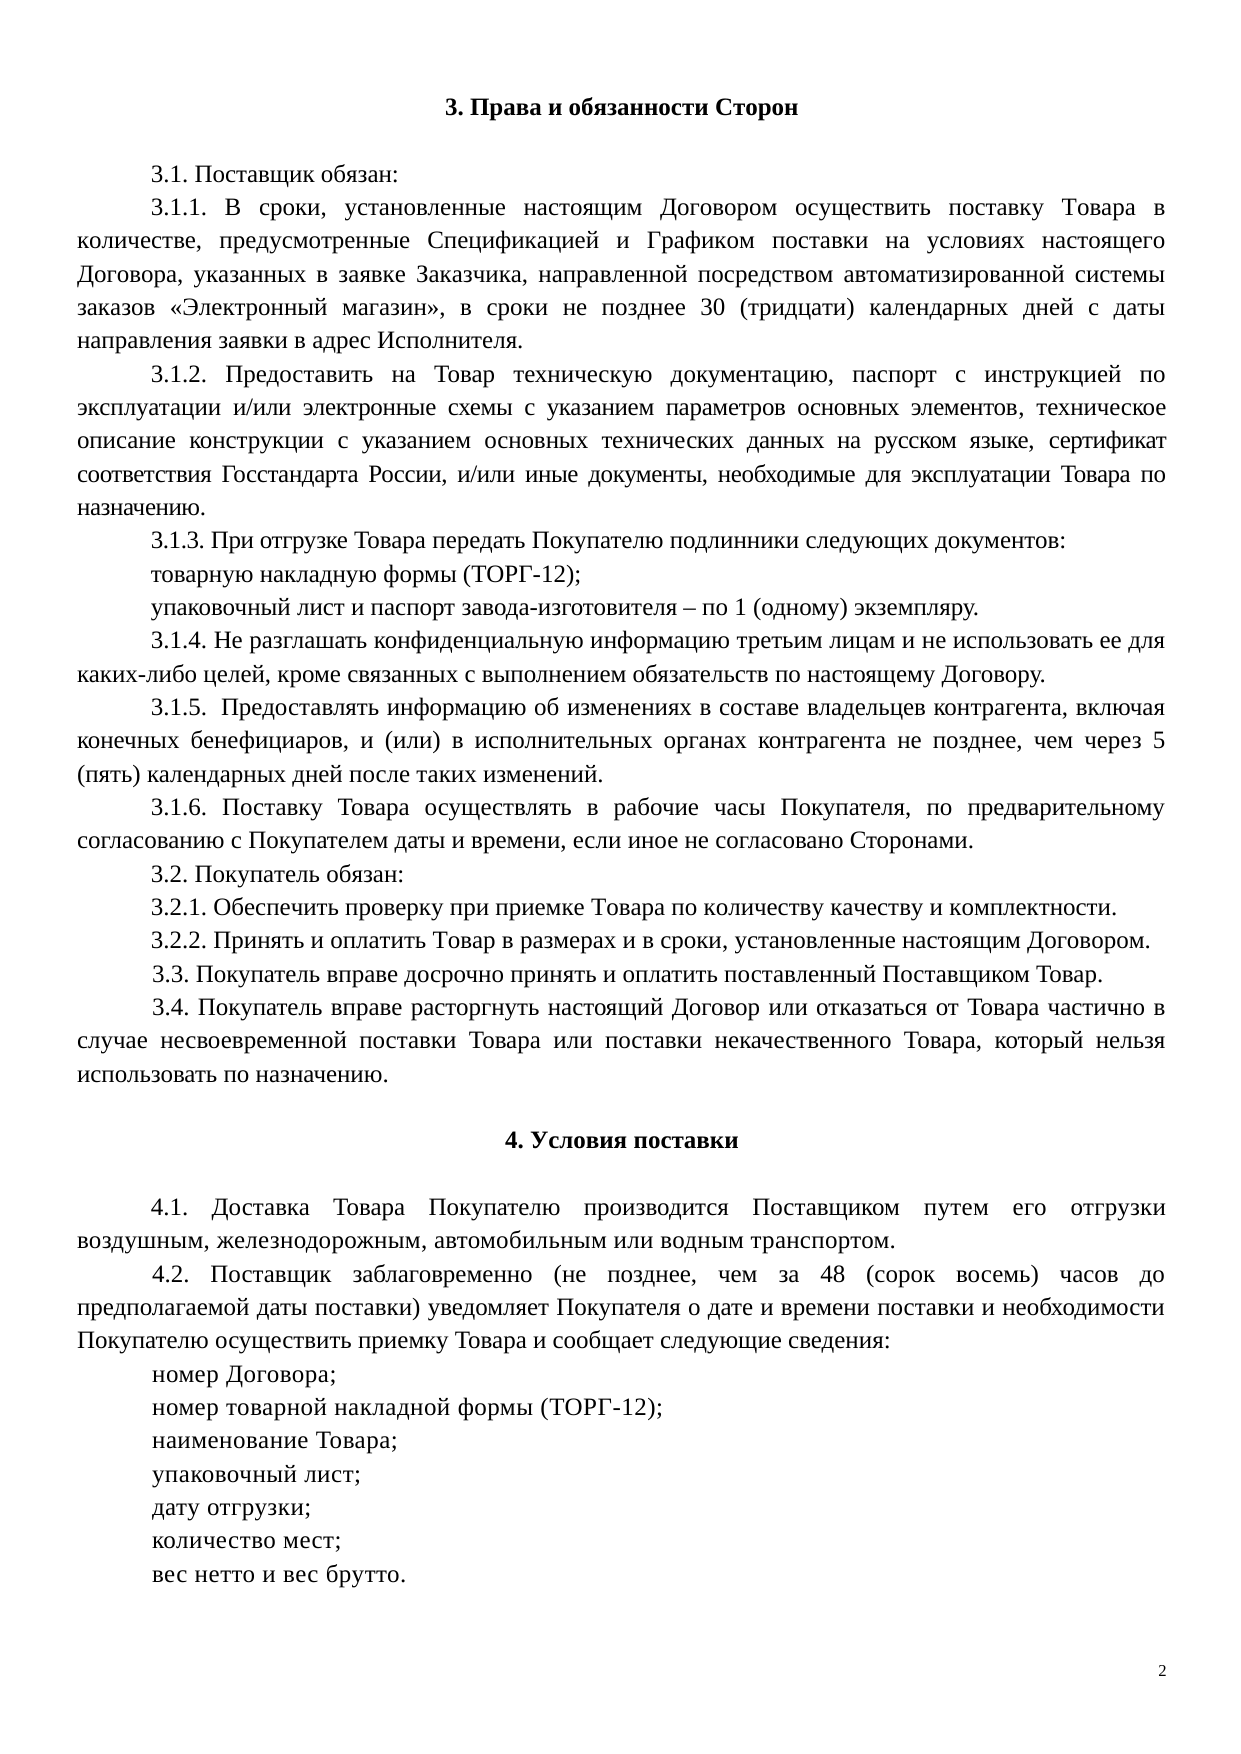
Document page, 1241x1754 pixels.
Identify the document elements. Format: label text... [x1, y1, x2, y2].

text 3.4. Покупатель вправе расторгнуть настоящий Договор или отказаться от Товара частично в случае несвоевременной поставки Товара или поставки некачественного Товара, который нельзя использовать по назначению. [77, 1054, 1166, 1089]
text количество мест; [77, 1522, 1166, 1555]
text 4.1. Доставка Товара Покупателю производится Поставщиком путем его отгрузки воздушным, железнодорожным, автомобильным или водным транспортом. [77, 1189, 1166, 1255]
text 3.1.3. При отгрузке Товара передать Покупателю подлинники следующих документов: [77, 522, 1166, 555]
text 3.1.6. Поставку Товара осуществлять в рабочие часы Покупателя, по предварительному согласованию с Покупателем даты и времени, если иное не согласовано Сторонами. [77, 789, 1166, 855]
text упаковочный лист; [77, 1455, 1166, 1489]
text 3.2.1. Обеспечить проверку при приемке Товара по количеству качеству и комплектности. [77, 889, 1166, 922]
text наименование Товара; [77, 1422, 1166, 1455]
text 3. Права и обязанности Сторон [77, 89, 1166, 122]
text номер Договора; [77, 1355, 1166, 1389]
text 4.2. Поставщик заблаговременно (не позднее, чем за 48 (сорок восемь) часов до предполагаемой даты поставки) уведомляет Покупателя о дате и времени поставки и необходимости Покупателю осуществить приемку Товара и сообщает следующие сведения: [77, 1255, 1166, 1355]
text 3.1.4. Не разглашать конфиденциальную информацию третьим лицам и не использовать ее для каких-либо целей, кроме связанных с выполнением обязательств по настоящему Договору. [77, 622, 1166, 689]
text номер товарной накладной формы (ТОРГ-12); [77, 1389, 1166, 1422]
text 3.1. Поставщик обязан: [77, 155, 1166, 189]
text 3.3. Покупатель вправе досрочно принять и оплатить поставленный Поставщиком Товар. [77, 955, 1166, 989]
text 3.1.2. Предоставить на Товар техническую документацию, паспорт с инструкцией по эксплуатации и/или электронные схемы с указанием параметров основных элементов, техническое описание конструкции с указанием основных технических данных на русском языке, сертификат соответствия Госстандарта России, и/или иные документы, необходимые для эксплуатации Товара по назначению. [77, 355, 1166, 522]
text 3.1.5. Предоставлять информацию об изменениях в составе владельцев контрагента, включая конечных бенефициаров, и (или) в исполнительных органах контрагента не позднее, чем через 5 (пять) календарных дней после таких изменений. [77, 689, 1166, 789]
text товарную накладную формы (ТОРГ-12); [77, 555, 1166, 589]
text 3.2.2. Принять и оплатить Товар в размерах и в сроки, установленные настоящим Договором. [77, 922, 1166, 955]
text вес нетто и вес брутто. [77, 1555, 1166, 1589]
text 3.2. Покупатель обязан: [77, 855, 1166, 889]
text 3.4. Покупатель вправе расторгнуть настоящий Договор или отказаться от Товара частично в случае несвоевременной поставки Товара или поставки некачественного Товара, который нельзя использовать по назначению. [77, 989, 1166, 1025]
text дату отгрузки; [77, 1489, 1166, 1522]
text упаковочный лист и паспорт завода-изготовителя – по 1 (одному) экземпляру. [77, 589, 1166, 622]
text 4. Условия поставки [77, 1122, 1166, 1155]
text 3.1.1. В сроки, установленные настоящим Договором осуществить поставку Товара в количестве, предусмотренные Спецификацией и Графиком поставки на условиях настоящего Договора, указанных в заявке Заказчика, направленной посредством автоматизированной системы заказов «Электронный магазин», в сроки не позднее 30 (тридцати) календарных дней с даты направления заявки в адрес Исполнителя. [77, 189, 1166, 355]
